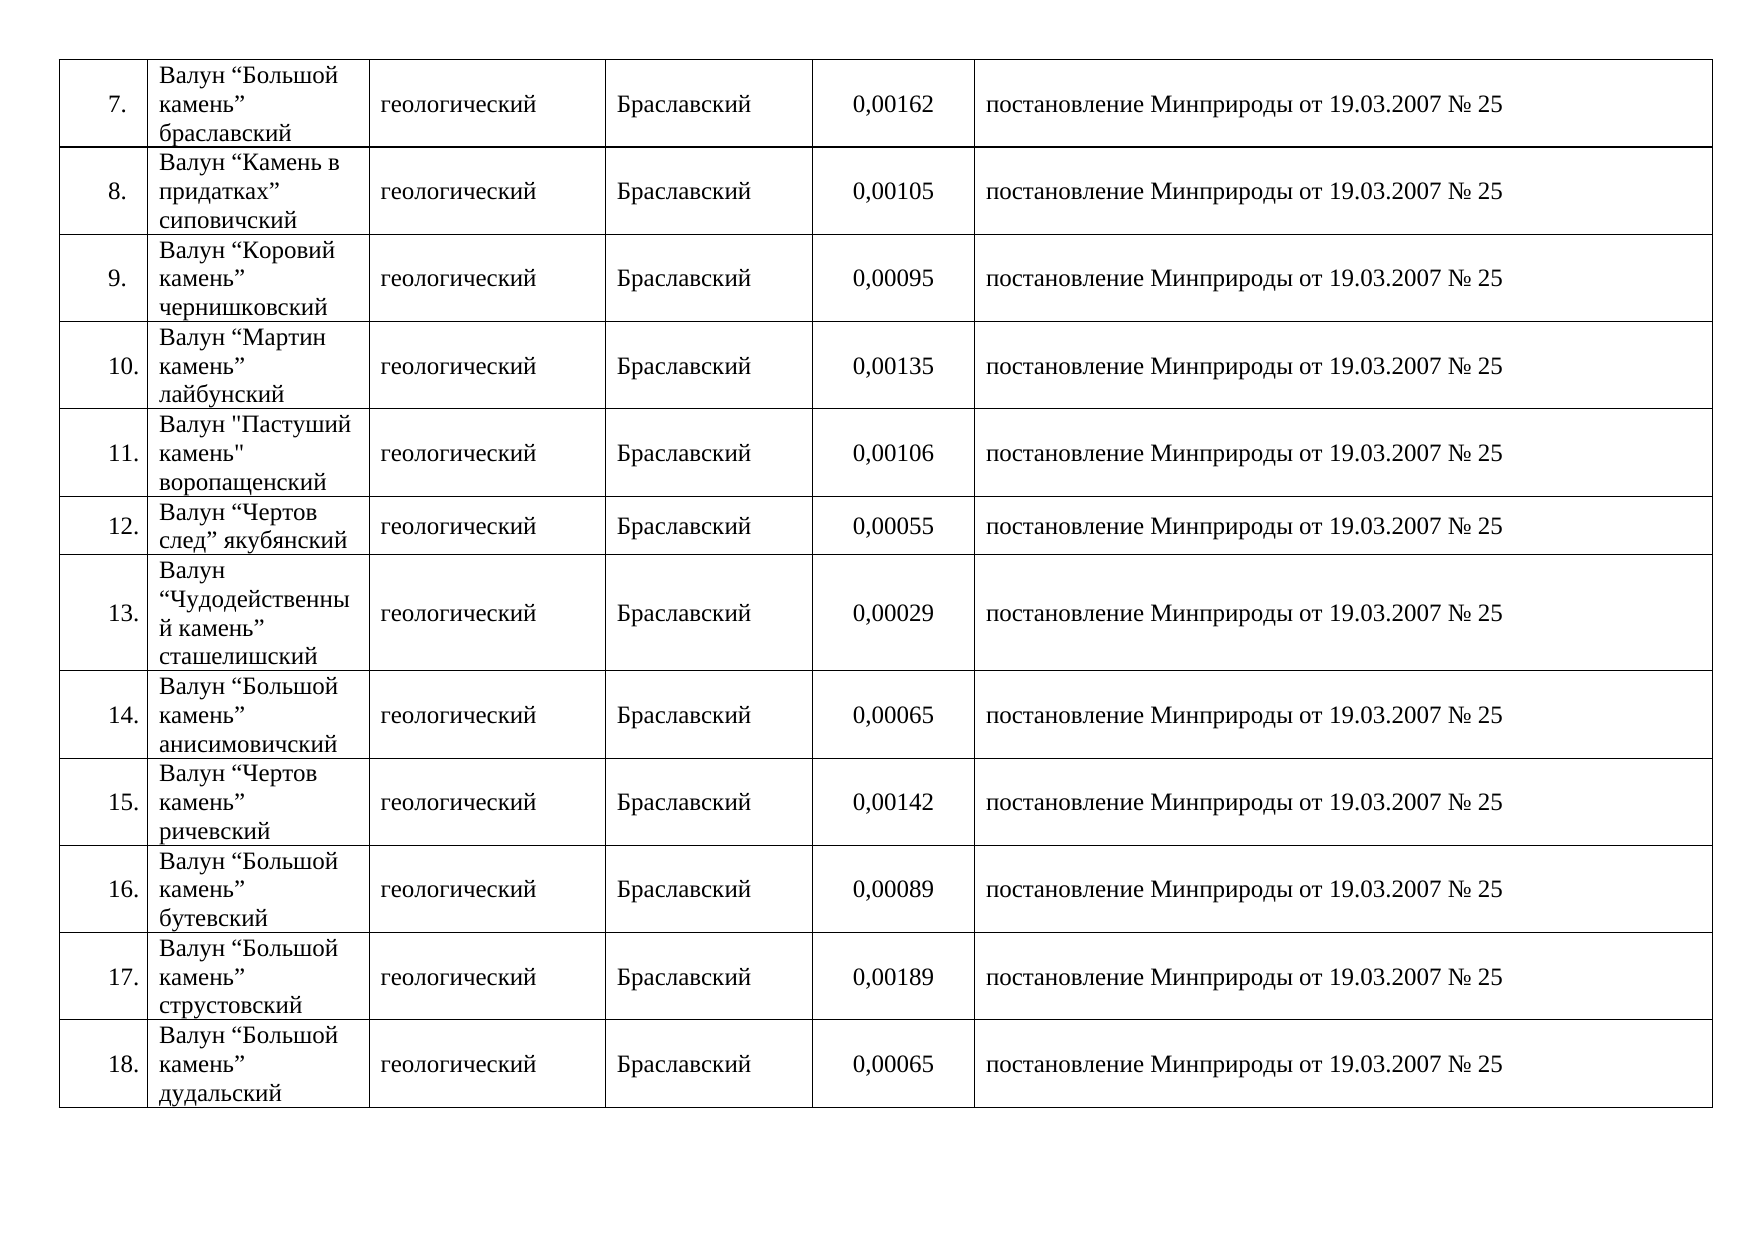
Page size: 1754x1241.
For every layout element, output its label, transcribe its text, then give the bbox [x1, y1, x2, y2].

table_cell 0,00162 [813, 60, 974, 146]
table_cell Валун “Большой камень” анисимовичский [148, 671, 369, 757]
table_cell [60, 60, 147, 146]
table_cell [975, 1020, 1712, 1107]
table_cell Браславский [606, 933, 812, 1019]
table_cell Браславский [606, 235, 812, 321]
table_cell Браславский [606, 555, 812, 670]
table_cell Браславский [606, 497, 812, 554]
table_cell 0,00065 [813, 671, 974, 757]
table_cell 0,00055 [813, 497, 974, 554]
table_cell Браславский [606, 759, 812, 845]
table_cell постановление Минприроды от 19.03.2007 № 25 [975, 759, 1712, 845]
table_cell 0,00135 [813, 322, 974, 408]
table_cell постановление Минприроды от 19.03.2007 № 25 [975, 555, 1712, 670]
table_cell Валун “Большой камень” дудальский [148, 1020, 369, 1107]
table_cell геологический [370, 846, 605, 932]
table_cell постановление Минприроды от 19.03.2007 № 25 [975, 497, 1712, 554]
table_cell постановление Минприроды от 19.03.2007 № 25 [975, 322, 1712, 408]
table_cell 0,00189 [813, 933, 974, 1019]
table_cell Валун “Чудодейственный камень” сташелишский [148, 555, 369, 670]
table_cell Браславский [606, 409, 812, 496]
table_cell Браславский [606, 60, 812, 146]
table_cell 0,00106 [813, 409, 974, 496]
table_cell Браславский [606, 322, 812, 408]
table_cell Валун "Пастуший камень" воропащенский [148, 409, 369, 496]
table_cell [60, 555, 147, 670]
table_cell постановление Минприроды от 19.03.2007 № 25 [975, 235, 1712, 321]
table_cell [60, 322, 147, 408]
table_cell [60, 497, 147, 554]
table_cell геологический [370, 671, 605, 757]
table_cell Браславский [606, 846, 812, 932]
table_cell [60, 148, 147, 234]
table_cell Браславский [606, 671, 812, 757]
table_cell 0,00142 [813, 759, 974, 845]
table_cell [60, 671, 147, 757]
table_cell 0,00089 [813, 846, 974, 932]
table_cell Валун “Чертов след” якубянский [148, 497, 369, 554]
table_cell геологический [370, 555, 605, 670]
table_cell [60, 1020, 147, 1107]
table_cell Валун “Большой камень” браславский [148, 60, 369, 146]
table_cell [60, 933, 147, 1019]
table_cell 0,00065 [813, 1020, 974, 1107]
table_cell геологический [370, 497, 605, 554]
table_cell геологический [370, 933, 605, 1019]
table_cell Валун “Камень в придатках” сиповичский [148, 148, 369, 234]
table_cell постановление Минприроды от 19.03.2007 № 25 [975, 846, 1712, 932]
table_cell Браславский [606, 1020, 812, 1107]
table_cell 0,00105 [813, 148, 974, 234]
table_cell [975, 933, 1712, 1019]
table_cell Браславский [606, 148, 812, 234]
table_cell геологический [370, 409, 605, 496]
table_cell [60, 846, 147, 932]
table_cell геологический [370, 322, 605, 408]
table_cell геологический [370, 235, 605, 321]
table_cell постановление Минприроды от 19.03.2007 № 25 [975, 60, 1712, 146]
table_cell Валун “Большой камень” струстовский [148, 933, 369, 1019]
table_cell 0,00095 [813, 235, 974, 321]
table_cell 0,00029 [813, 555, 974, 670]
table_cell [60, 759, 147, 845]
table_cell Валун “Чертов камень” ричевский [148, 759, 369, 845]
table_cell [60, 409, 147, 496]
table_cell Валун “Мартин камень” лайбунский [148, 322, 369, 408]
table_cell геологический [370, 60, 605, 146]
table_cell геологический [370, 148, 605, 234]
table_cell геологический [370, 759, 605, 845]
table_cell постановление Минприроды от 19.03.2007 № 25 [975, 671, 1712, 757]
table_cell постановление Минприроды от 19.03.2007 № 25 [975, 409, 1712, 496]
table_cell Валун “Коровий камень” чернишковский [148, 235, 369, 321]
table_cell [60, 235, 147, 321]
table_cell Валун “Большой камень” бутевский [148, 846, 369, 932]
table_cell геологический [370, 1020, 605, 1107]
table_cell постановление Минприроды от 19.03.2007 № 25 [975, 148, 1712, 234]
